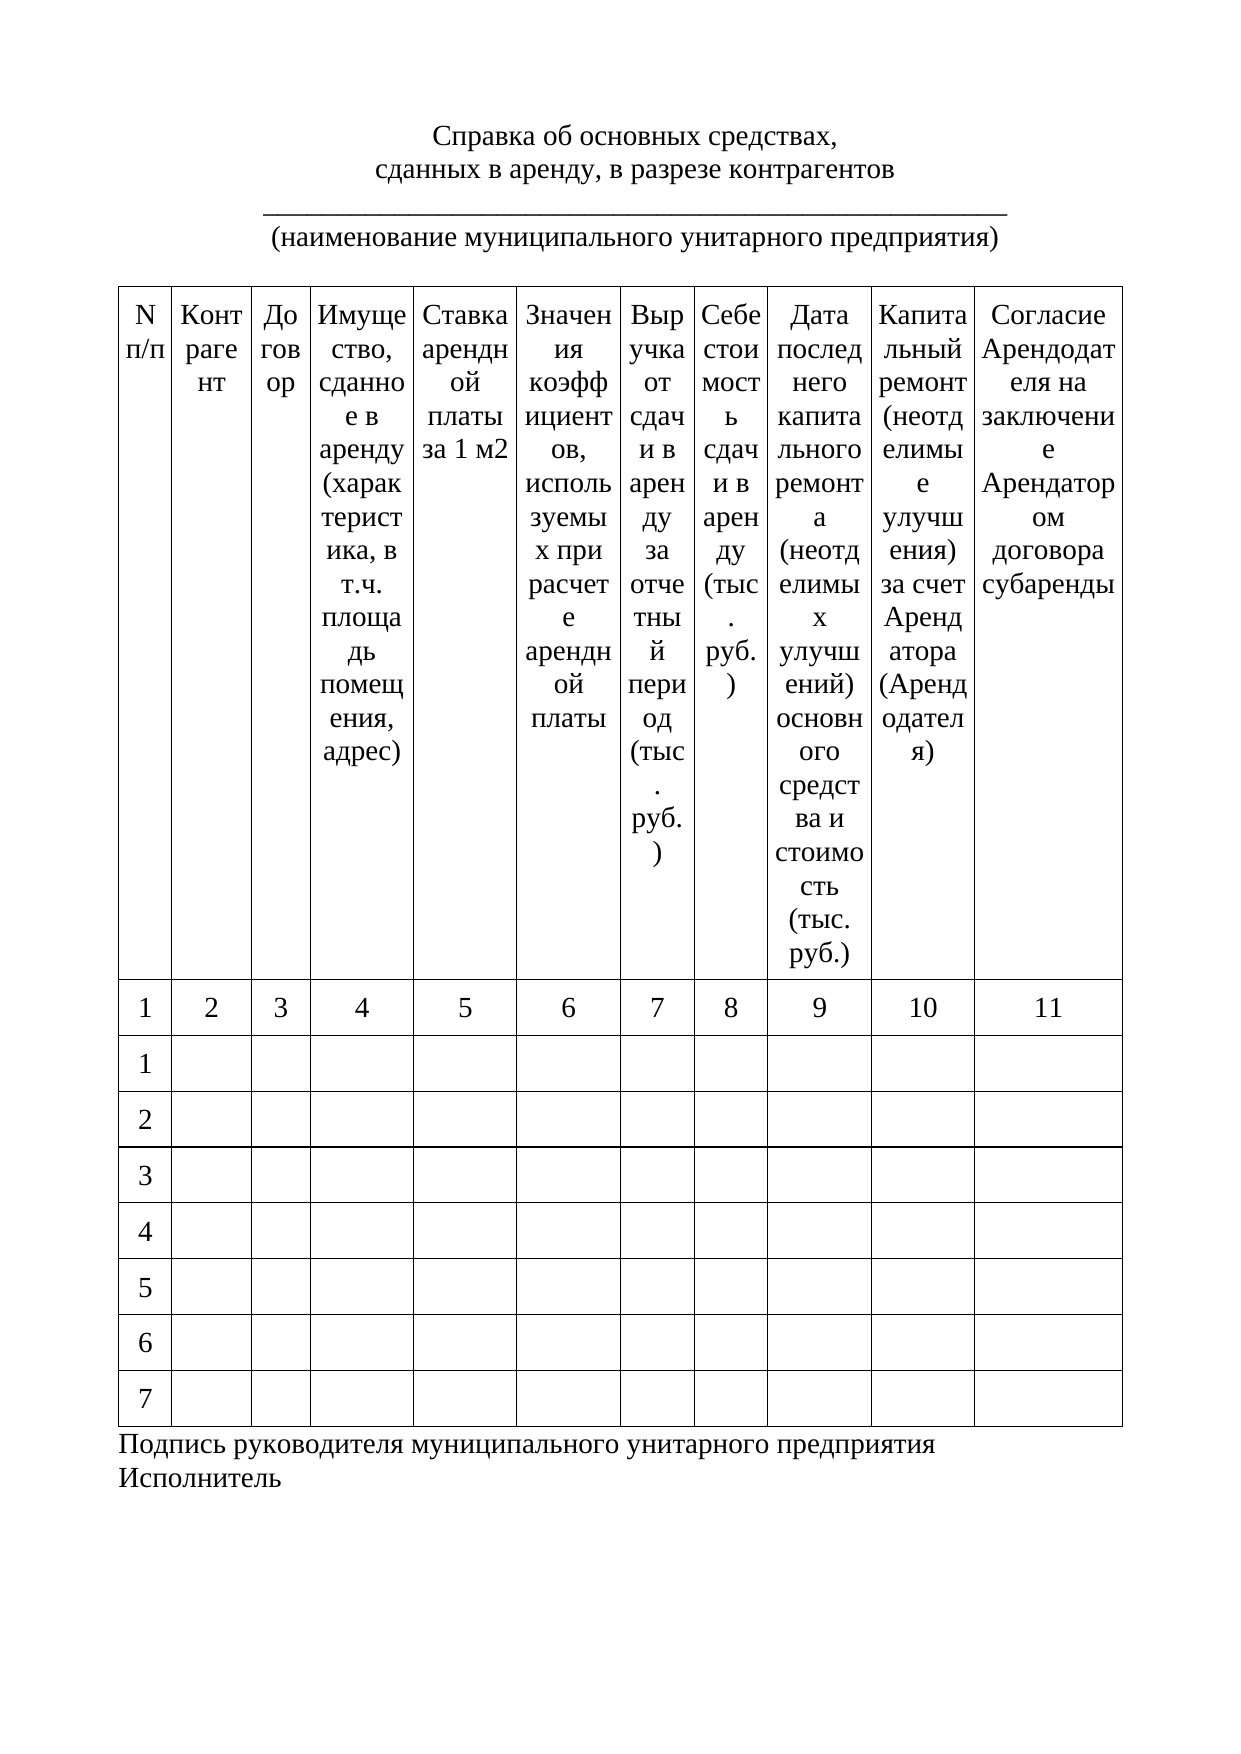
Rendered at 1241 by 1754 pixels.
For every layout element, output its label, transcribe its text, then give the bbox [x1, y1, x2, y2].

text ___________________________________________________ [118, 185, 1152, 219]
table_cell [172, 1148, 251, 1202]
table_cell [768, 1036, 871, 1091]
table_cell 10 [872, 980, 974, 1035]
table_cell [517, 1315, 620, 1370]
table_cell [872, 1259, 974, 1314]
table_cell [517, 1148, 620, 1202]
table_cell 5 [414, 980, 516, 1035]
table_cell [517, 1092, 620, 1146]
table_cell [975, 1203, 1122, 1258]
table_cell [172, 1315, 251, 1370]
table_cell 5 [119, 1259, 171, 1314]
table_cell [311, 1371, 413, 1426]
table_header Ставка арендной платы за 1 м2 [414, 287, 516, 979]
table_cell [311, 1315, 413, 1370]
table_cell [768, 1315, 871, 1370]
table_cell 1 [119, 1036, 171, 1091]
table_cell [172, 1036, 251, 1091]
table_cell [517, 1259, 620, 1314]
table_cell [621, 1092, 694, 1146]
table_cell 2 [172, 980, 251, 1035]
table_cell [621, 1148, 694, 1202]
table_cell [975, 1148, 1122, 1202]
text (наименование муниципального унитарного предприятия) [118, 219, 1152, 252]
table_cell [975, 1371, 1122, 1426]
table_cell [695, 1259, 767, 1314]
table_cell [252, 1092, 310, 1146]
table_header Контрагент [172, 287, 251, 979]
table_cell [252, 1315, 310, 1370]
table_cell [872, 1203, 974, 1258]
table_cell [621, 1315, 694, 1370]
table_cell [768, 1092, 871, 1146]
table_cell 11 [975, 980, 1122, 1035]
table_cell [311, 1148, 413, 1202]
text Справка об основных средствах, [118, 118, 1152, 152]
table_header Дата последнего капитального ремонта (неотделимых улучшений) основного средства и стоимость (тыс. руб.) [768, 287, 871, 979]
table_cell 3 [119, 1148, 171, 1202]
table_cell [252, 1259, 310, 1314]
table_cell [695, 1092, 767, 1146]
table_cell 6 [517, 980, 620, 1035]
table_cell [975, 1259, 1122, 1314]
table_cell [695, 1036, 767, 1091]
table_cell 3 [252, 980, 310, 1035]
table_header Выручка от сдачи в аренду за отчетный период (тыс. руб.) [621, 287, 694, 979]
table_cell [768, 1148, 871, 1202]
table_cell 4 [119, 1203, 171, 1258]
table_cell [517, 1203, 620, 1258]
table_cell [872, 1371, 974, 1426]
table_cell [695, 1203, 767, 1258]
table_cell [975, 1092, 1122, 1146]
table_cell [695, 1371, 767, 1426]
table_header N п/п [119, 287, 171, 979]
table_cell [768, 1203, 871, 1258]
table_cell [517, 1371, 620, 1426]
table_cell [517, 1036, 620, 1091]
table_cell 2 [119, 1092, 171, 1146]
table_cell [975, 1036, 1122, 1091]
table_header Себестоимость сдачи в аренду (тыс. руб.) [695, 287, 767, 979]
table_cell [414, 1203, 516, 1258]
table_cell [768, 1371, 871, 1426]
table_cell [872, 1036, 974, 1091]
table_cell 4 [311, 980, 413, 1035]
table_cell [621, 1036, 694, 1091]
table_cell [621, 1203, 694, 1258]
table_cell 1 [119, 980, 171, 1035]
table_header Имущество, сданное в аренду (характеристика, в т.ч. площадь помещения, адрес) [311, 287, 413, 979]
table_cell [172, 1259, 251, 1314]
table_cell [695, 1315, 767, 1370]
table_cell [414, 1259, 516, 1314]
table_cell [621, 1371, 694, 1426]
text Исполнитель [118, 1460, 1152, 1494]
table_header Согласие Арендодателя на заключение Арендатором договора субаренды [975, 287, 1122, 979]
table_cell 8 [695, 980, 767, 1035]
table_cell [414, 1371, 516, 1426]
table_cell 7 [621, 980, 694, 1035]
table_cell [252, 1148, 310, 1202]
table_cell [768, 1259, 871, 1314]
table_cell [414, 1315, 516, 1370]
table_header Договор [252, 287, 310, 979]
table_cell [414, 1036, 516, 1091]
table_cell [975, 1315, 1122, 1370]
table_cell [414, 1092, 516, 1146]
table_cell [311, 1036, 413, 1091]
table_cell [872, 1315, 974, 1370]
table_cell [172, 1203, 251, 1258]
table_cell [311, 1203, 413, 1258]
table_cell [311, 1092, 413, 1146]
table_cell [172, 1092, 251, 1146]
table_cell [695, 1148, 767, 1202]
text Подпись руководителя муниципального унитарного предприятия [118, 1427, 1152, 1460]
table_cell [621, 1259, 694, 1314]
table_header Значения коэффициентов, используемых при расчете арендной платы [517, 287, 620, 979]
table_cell 6 [119, 1315, 171, 1370]
table_header Капитальный ремонт (неотделимые улучшения) за счет Арендатора (Арендодателя) [872, 287, 974, 979]
table_cell [414, 1148, 516, 1202]
table_cell [252, 1371, 310, 1426]
table_cell [252, 1036, 310, 1091]
table_cell [872, 1148, 974, 1202]
table_cell 9 [768, 980, 871, 1035]
table_cell [172, 1371, 251, 1426]
text сданных в аренду, в разрезе контрагентов [118, 152, 1152, 185]
table_cell [872, 1092, 974, 1146]
table_cell [311, 1259, 413, 1314]
table_cell [252, 1203, 310, 1258]
table_cell 7 [119, 1371, 171, 1426]
